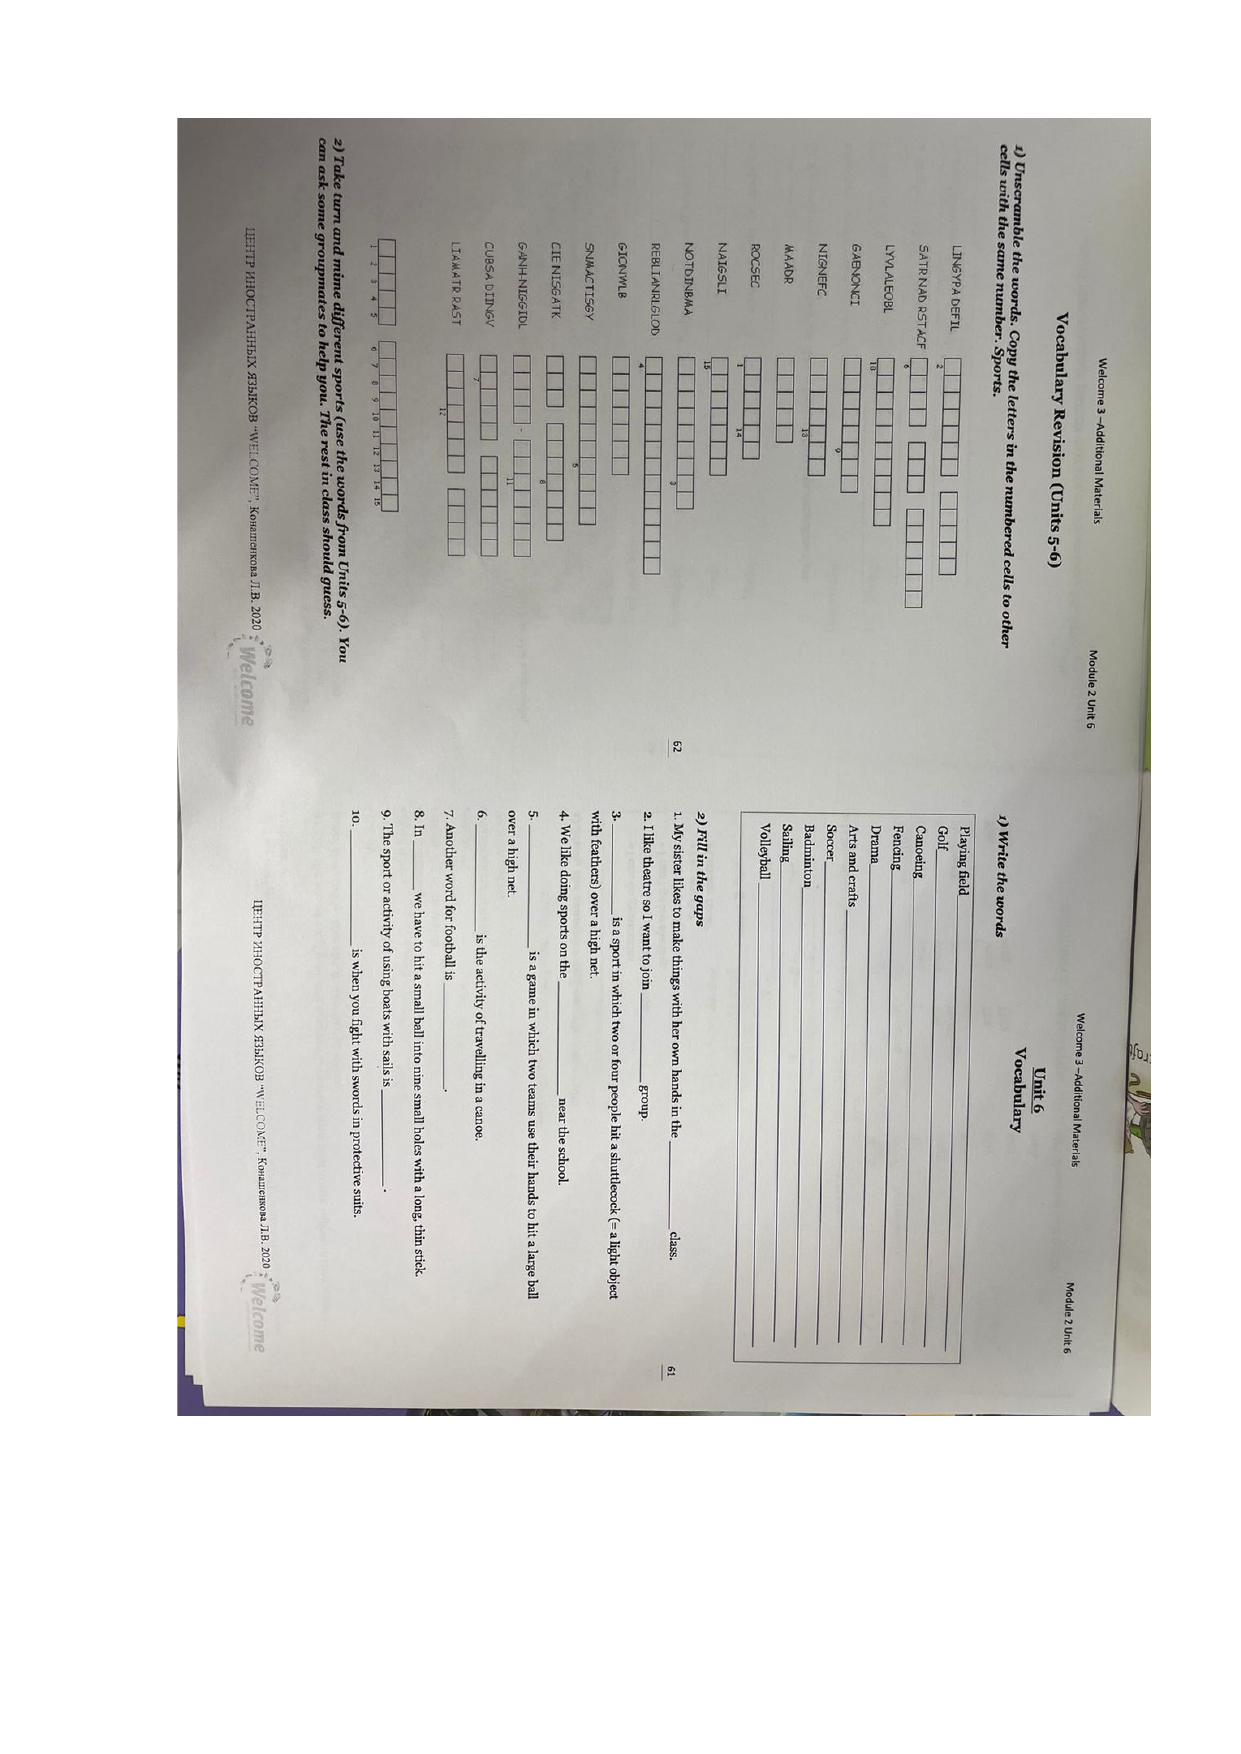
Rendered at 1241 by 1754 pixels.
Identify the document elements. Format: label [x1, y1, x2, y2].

picture [177, 118, 1151, 1416]
